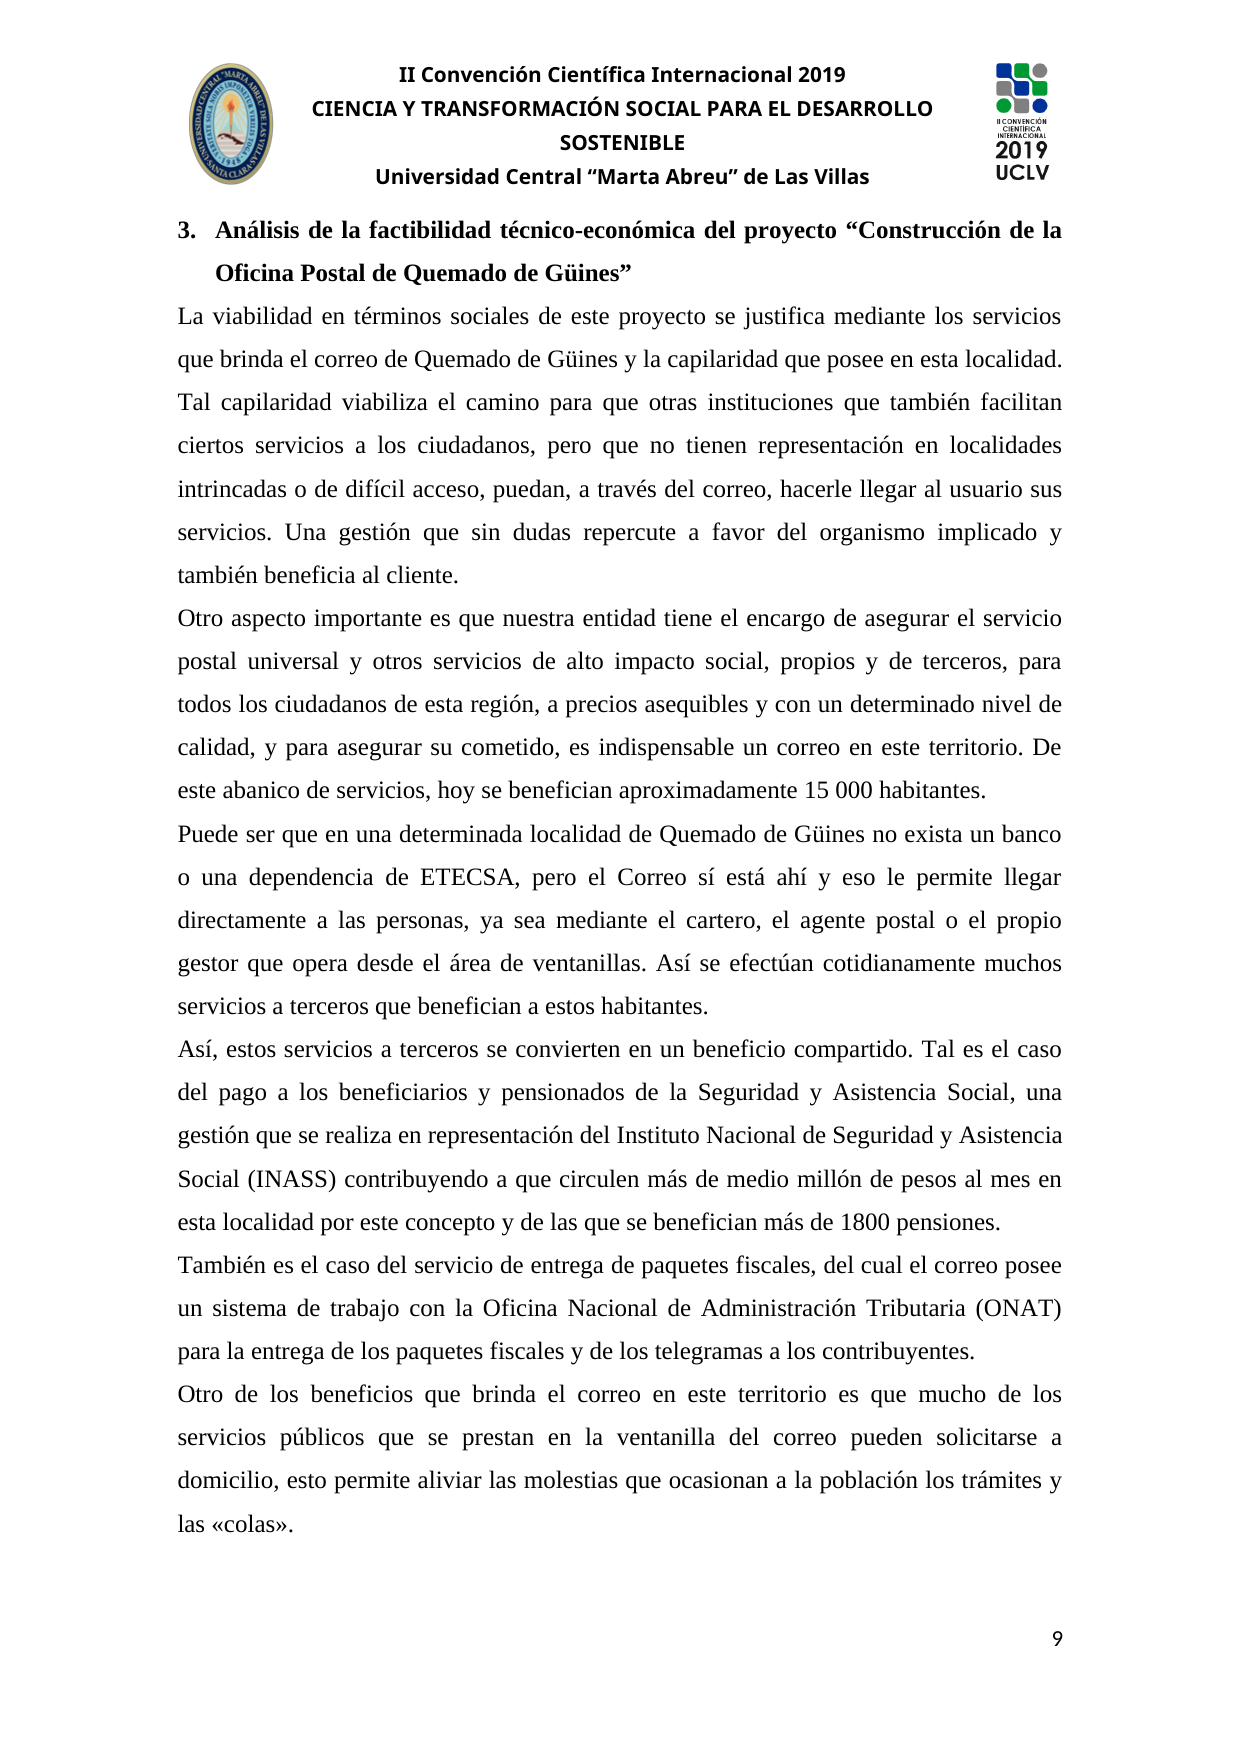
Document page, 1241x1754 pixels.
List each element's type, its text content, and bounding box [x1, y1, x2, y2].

text Puede ser que en una determinada localidad de Quemado de Güines no exista un banco o una dependencia de ETECSA, pero el Correo sí está ahí y eso le permite llegar directamente a las personas, ya sea mediante el cartero, el agente postal o el propio gestor que opera desde el área de ventanillas. Así se efectúan cotidianamente muchos servicios a terceros que benefician a estos habitantes. [177, 819, 1063, 1020]
text Otro de los beneficios que brinda el correo en este territorio es que mucho de los servicios públicos que se prestan en la ventanilla del correo pueden solicitarse a domicilio, esto permite aliviar las molestias que ocasionan a la población los trámites y las «colas». [177, 1379, 1063, 1537]
text También es el caso del servicio de entrega de paquetes fiscales, del cual el correo posee un sistema de trabajo con la Oficina Nacional de Administración Tributaria (ONAT) para la entrega de los paquetes fiscales y de los telegramas a los contribuyentes. [177, 1250, 1063, 1365]
picture [188, 62, 274, 186]
text Tal capilaridad viabiliza el camino para que otras instituciones que también facilitan ciertos servicios a los ciudadanos, pero que no tienen representación en localidades intrincadas o de difícil acceso, puedan, a través del correo, hacerle llegar al usuario sus servicios. Una gestión que sin dudas repercute a favor del organismo implicado y también beneficia al cliente. [177, 387, 1063, 589]
text Así, estos servicios a terceros se convierten en un beneficio compartido. Tal es el caso del pago a los beneficiarios y pensionados de la Seguridad y Asistencia Social, una gestión que se realiza en representación del Instituto Nacional de Seguridad y Asistencia Social (INASS) contribuyendo a que circulen más de medio millón de pesos al mes en esta localidad por este concepto y de las que se benefician más de 1800 pensiones. [177, 1034, 1063, 1236]
list Análisis de la factibilidad técnico-económica del proyecto “Construcción de la Oficina Postal de Quemado de Güines” [177, 215, 1063, 287]
picture [993, 60, 1052, 183]
text La viabilidad en términos sociales de este proyecto se justifica mediante los servicios que brinda el correo de Quemado de Güines y la capilaridad que posee en esta localidad. [177, 301, 1063, 373]
text Otro aspecto importante es que nuestra entidad tiene el encargo de asegurar el servicio postal universal y otros servicios de alto impacto social, propios y de terceros, para todos los ciudadanos de esta región, a precios asequibles y con un determinado nivel de calidad, y para asegurar su cometido, es indispensable un correo en este territorio. De este abanico de servicios, hoy se benefician aproximadamente 15 000 habitantes. [177, 603, 1063, 804]
